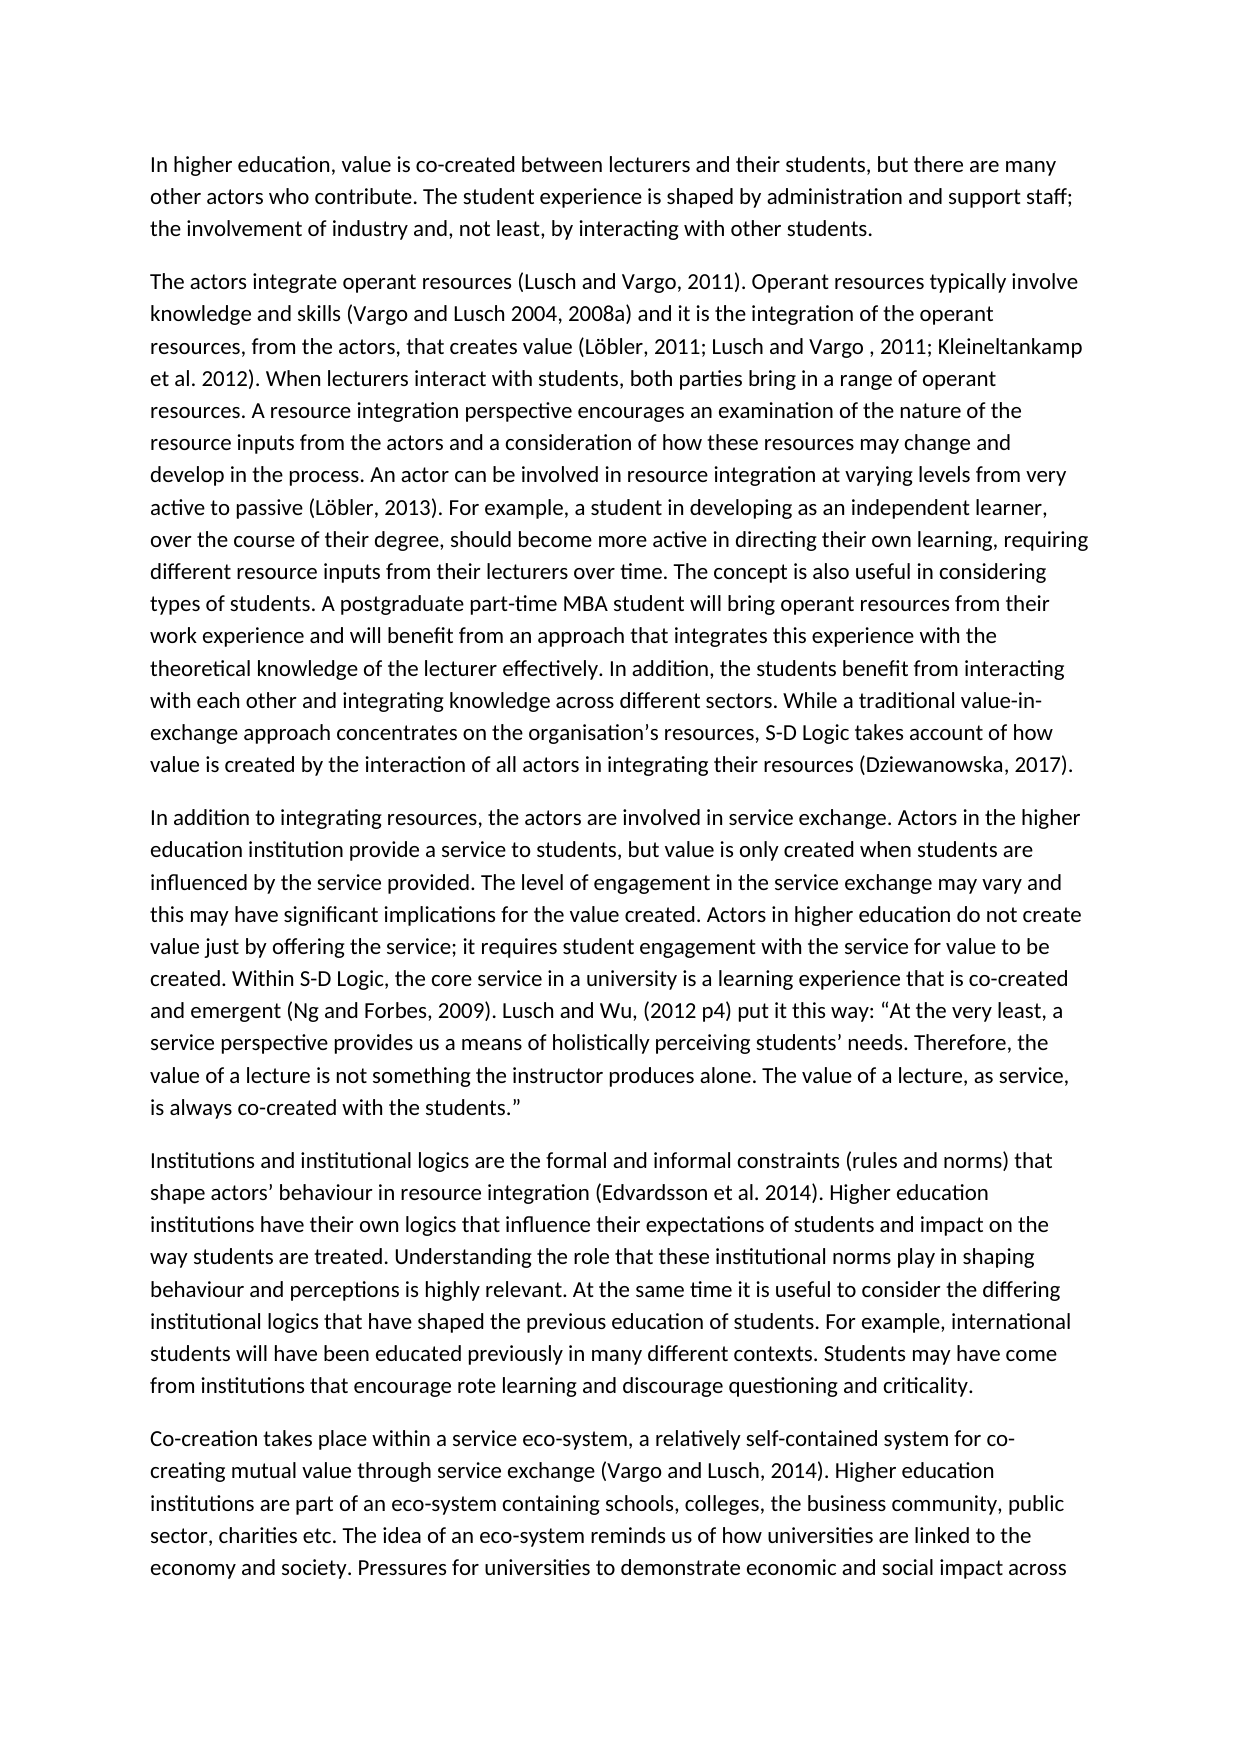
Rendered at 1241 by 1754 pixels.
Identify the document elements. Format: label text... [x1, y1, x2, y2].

text Institutions and institutional logics are the formal and informal constraints (rules and norms) that shape actors’ behaviour in resource integration (Edvardsson et al. 2014). Higher education institutions have their own logics that influence their expectations of students and impact on the way students are treated. Understanding the role that these institutional norms play in shaping behaviour and perceptions is highly relevant. At the same time it is useful to consider the differing institutional logics that have shaped the previous education of students. For example, international students will have been educated previously in many different contexts. Students may have come from institutions that encourage rote learning and discourage questioning and criticality. [150, 1146, 1090, 1399]
text In higher education, value is co-created between lecturers and their students, but there are many other actors who contribute. The student experience is shaped by administration and support staff; the involvement of industry and, not least, by interacting with other students. [150, 150, 1090, 242]
text The actors integrate operant resources (Lusch and Vargo, 2011). Operant resources typically involve knowledge and skills (Vargo and Lusch 2004, 2008a) and it is the integration of the operant resources, from the actors, that creates value (Löbler, 2011; Lusch and Vargo , 2011; Kleineltankamp et al. 2012). When lecturers interact with students, both parties bring in a range of operant resources. A resource integration perspective encourages an examination of the nature of the resource inputs from the actors and a consideration of how these resources may change and develop in the process. An actor can be involved in resource integration at varying levels from very active to passive (Löbler, 2013). For example, a student in developing as an independent learner, over the course of their degree, should become more active in directing their own learning, requiring different resource inputs from their lecturers over time. The concept is also useful in considering types of students. A postgraduate part-time MBA student will bring operant resources from their work experience and will benefit from an approach that integrates this experience with the theoretical knowledge of the lecturer effectively. In addition, the students benefit from interacting with each other and integrating knowledge across different sectors. While a traditional value-in- exchange approach concentrates on the organisation’s resources, S-D Logic takes account of how value is created by the interaction of all actors in integrating their resources (Dziewanowska, 2017). [150, 267, 1090, 778]
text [150, 1424, 1090, 1581]
text In addition to integrating resources, the actors are involved in service exchange. Actors in the higher education institution provide a service to students, but value is only created when students are influenced by the service provided. The level of engagement in the service exchange may vary and this may have significant implications for the value created. Actors in higher education do not create value just by offering the service; it requires student engagement with the service for value to be created. Within S-D Logic, the core service in a university is a learning experience that is co-created and emergent (Ng and Forbes, 2009). Lusch and Wu, (2012 p4) put it this way: “At the very least, a service perspective provides us a means of holistically perceiving students’ needs. Therefore, the value of a lecture is not something the instructor produces alone. The value of a lecture, as service, is always co-created with the students.” [150, 803, 1090, 1121]
